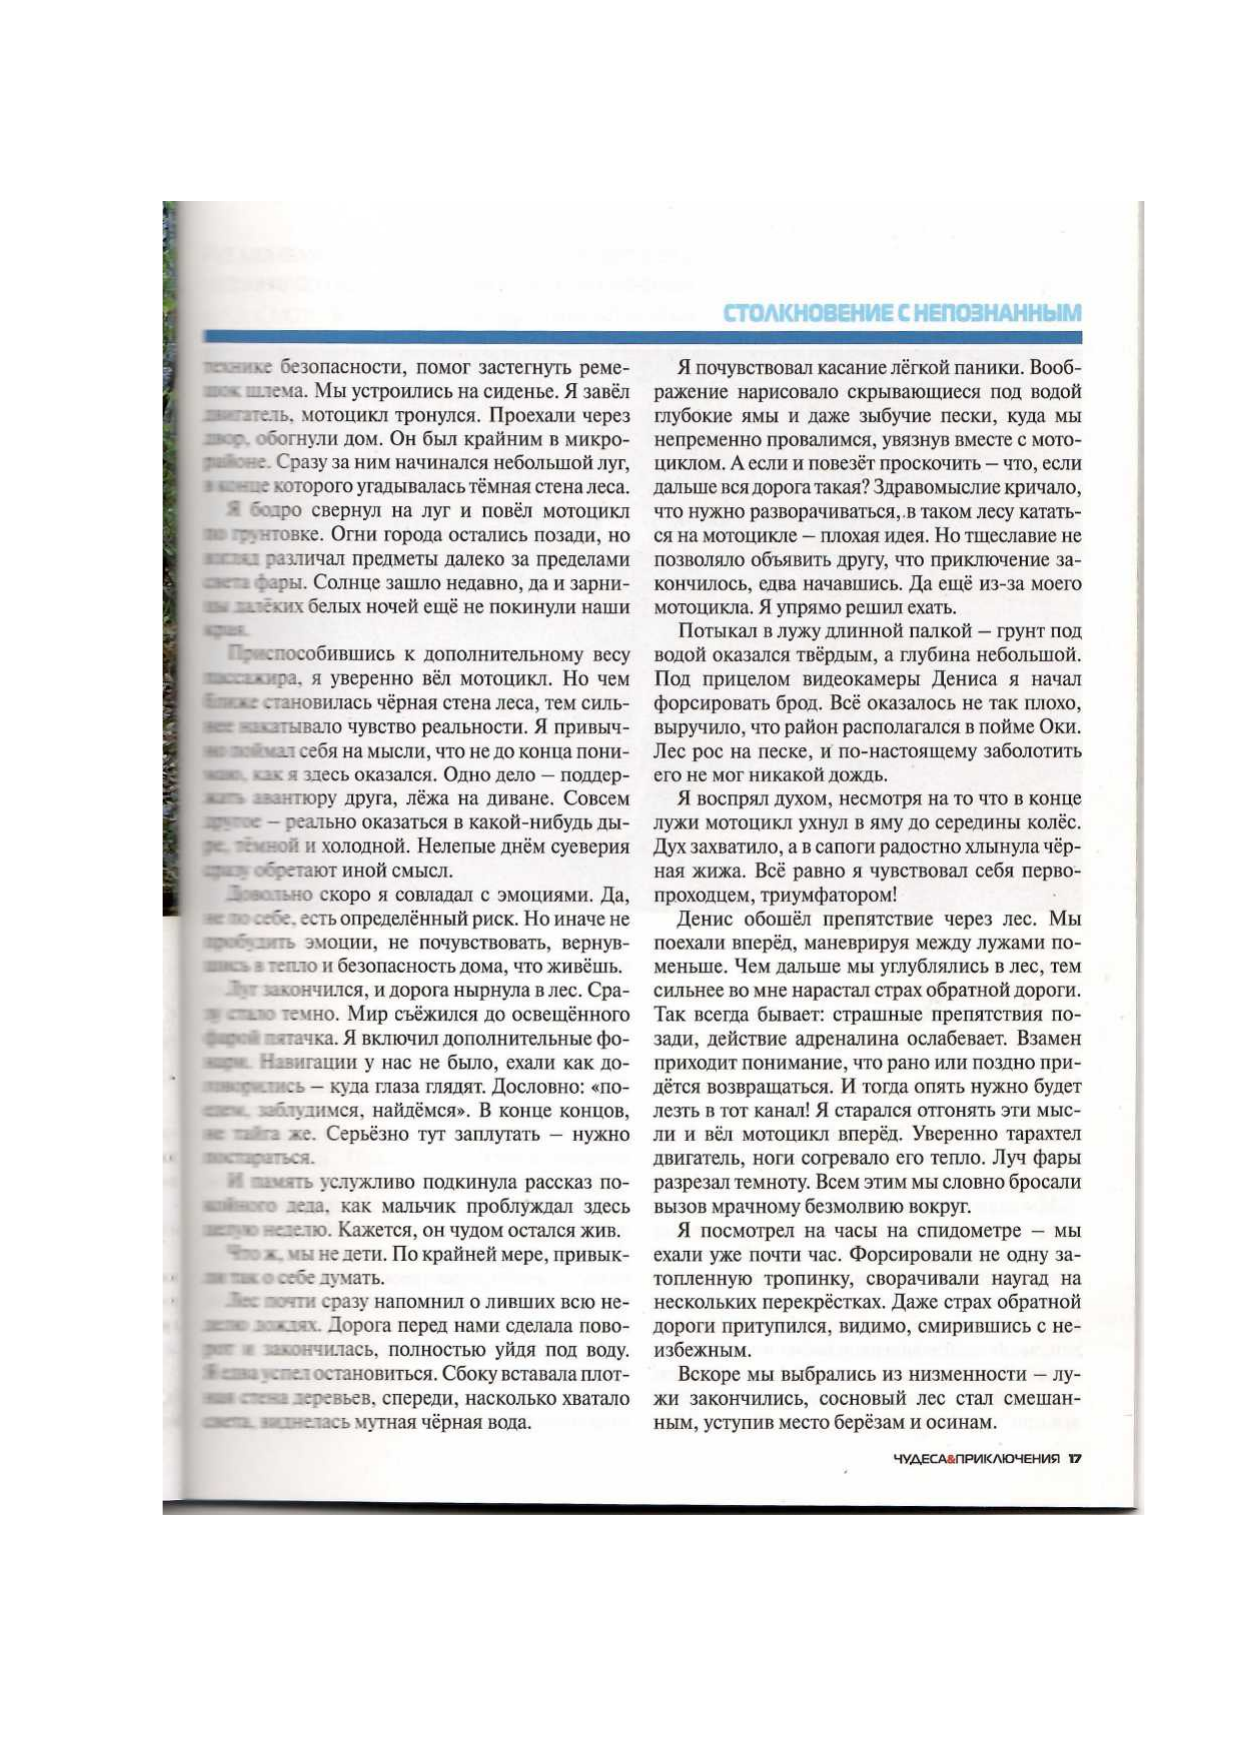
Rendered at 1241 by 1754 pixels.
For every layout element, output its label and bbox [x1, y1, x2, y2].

picture [162, 201, 1145, 1515]
